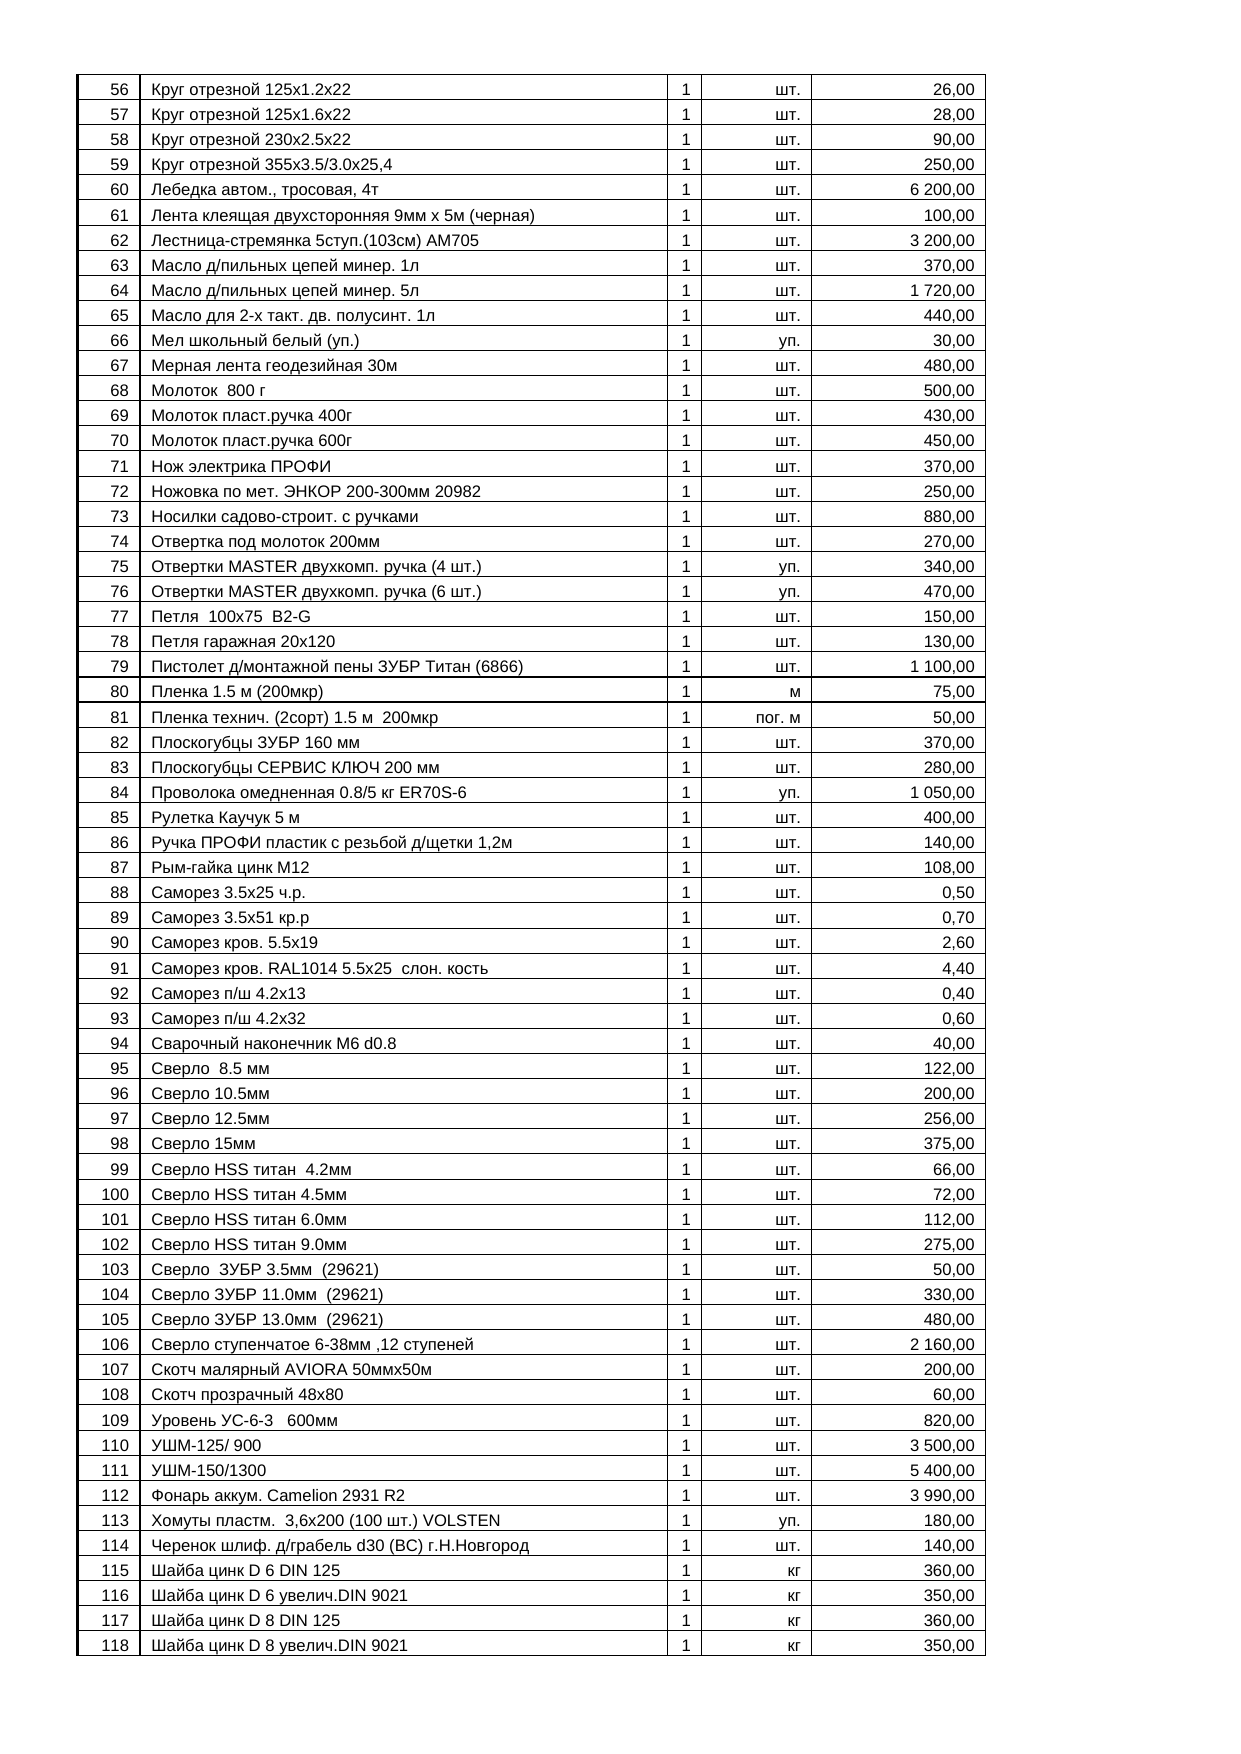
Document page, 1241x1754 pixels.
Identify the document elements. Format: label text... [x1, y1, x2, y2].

table_cell 1 [668, 326, 701, 350]
table_cell 0,60 [812, 1004, 985, 1028]
table_cell 112 [79, 1481, 139, 1505]
table_cell [986, 1078, 1009, 1103]
table_cell [986, 225, 1009, 249]
table_cell Пленка 1.5 м (200мкр) [141, 678, 667, 701]
table_cell [986, 928, 1009, 952]
table_cell шт. [702, 276, 811, 300]
table_cell [986, 199, 1009, 224]
table_cell 40,00 [812, 1029, 985, 1053]
table_cell 256,00 [812, 1104, 985, 1128]
table_cell 250,00 [812, 150, 985, 174]
table_cell уп. [702, 326, 811, 350]
table_cell [986, 476, 1009, 501]
table_cell шт. [702, 1531, 811, 1555]
table_cell 69 [79, 401, 139, 425]
table_cell Шайба цинк D 8 DIN 125 [141, 1606, 667, 1630]
table_cell Шайба цинк D 8 увелич.DIN 9021 [141, 1631, 667, 1655]
table_cell Круг отрезной 230х2.5х22 [141, 125, 667, 149]
table_cell [986, 877, 1009, 902]
table_cell 1 [668, 200, 701, 224]
table_cell шт. [702, 1305, 811, 1329]
table_cell 1 [668, 1054, 701, 1078]
table_cell шт. [702, 1004, 811, 1028]
table_cell [986, 676, 1009, 701]
table_cell 91 [79, 954, 139, 978]
table_cell 108 [79, 1380, 139, 1404]
table_cell шт. [702, 1154, 811, 1178]
table_cell 140,00 [812, 1531, 985, 1555]
table_cell шт. [702, 1079, 811, 1103]
table_cell 1 [668, 527, 701, 551]
table_cell 480,00 [812, 351, 985, 375]
table_cell шт. [702, 1481, 811, 1505]
table_cell 72 [79, 477, 139, 501]
table_cell [986, 727, 1009, 752]
table_cell Фонарь аккум. Camelion 2931 R2 [141, 1481, 667, 1505]
table_cell шт. [702, 728, 811, 752]
table_cell Петля 100х75 B2-G [141, 602, 667, 626]
table_cell 1 [668, 929, 701, 952]
table_cell 62 [79, 226, 139, 249]
table_cell Сверло ступенчатое 6-38мм ,12 ступеней [141, 1330, 667, 1354]
table_cell 66,00 [812, 1154, 985, 1178]
table_cell [986, 325, 1009, 350]
table_cell 1 [668, 1355, 701, 1379]
table_cell [986, 1229, 1009, 1254]
table_cell 56 [79, 75, 139, 99]
table_cell 115 [79, 1556, 139, 1580]
table_cell 140,00 [812, 828, 985, 852]
table_cell 64 [79, 276, 139, 300]
table_cell 500,00 [812, 376, 985, 400]
table_cell 1 [668, 301, 701, 325]
table_cell 1 [668, 75, 701, 99]
table_cell м [702, 678, 811, 701]
table_cell 71 [79, 451, 139, 476]
table_cell 70 [79, 426, 139, 450]
table_cell 105 [79, 1305, 139, 1329]
table_cell 99 [79, 1154, 139, 1178]
table_cell 480,00 [812, 1305, 985, 1329]
table_cell [986, 350, 1009, 375]
table_cell 78 [79, 627, 139, 651]
table_cell шт. [702, 828, 811, 852]
table_cell 1 [668, 1305, 701, 1329]
table_cell 1 [668, 552, 701, 576]
table_cell шт. [702, 527, 811, 551]
table_cell 350,00 [812, 1581, 985, 1605]
table_cell 440,00 [812, 301, 985, 325]
table_cell 81 [79, 703, 139, 727]
table_cell шт. [702, 979, 811, 1003]
table_cell Сверло ЗУБР 3.5мм (29621) [141, 1255, 667, 1279]
table_cell [986, 1430, 1009, 1454]
table_cell 1 [668, 878, 701, 902]
table_cell Саморез п/ш 4.2х32 [141, 1004, 667, 1028]
table_cell 1 [668, 451, 701, 476]
table_cell пог. м [702, 703, 811, 727]
table_cell 89 [79, 903, 139, 927]
table_cell уп. [702, 552, 811, 576]
table_cell Сверло 8.5 мм [141, 1054, 667, 1078]
table_cell Саморез кров. 5.5х19 [141, 929, 667, 952]
table_cell Лестница-стремянка 5ступ.(103см) АМ705 [141, 226, 667, 249]
table_cell 250,00 [812, 477, 985, 501]
table_cell 3 500,00 [812, 1431, 985, 1454]
table_cell 106 [79, 1330, 139, 1354]
table_cell 370,00 [812, 451, 985, 476]
table_cell Круг отрезной 355х3.5/3.0х25,4 [141, 150, 667, 174]
table_cell [986, 124, 1009, 149]
table_cell 107 [79, 1355, 139, 1379]
table_cell уп. [702, 778, 811, 802]
table_cell 275,00 [812, 1230, 985, 1254]
table_cell [986, 1204, 1009, 1229]
table_cell 1 [668, 803, 701, 827]
table_cell 60,00 [812, 1380, 985, 1404]
table_cell [986, 1605, 1009, 1630]
table_cell шт. [702, 426, 811, 450]
table_cell [986, 1153, 1009, 1178]
table_cell [986, 250, 1009, 275]
table_cell Сварочный наконечник М6 d0.8 [141, 1029, 667, 1053]
table_cell [986, 1028, 1009, 1053]
table_cell [986, 1404, 1009, 1429]
table_cell [986, 978, 1009, 1003]
table_cell Саморез 3.5х51 кр.р [141, 903, 667, 927]
table_cell 150,00 [812, 602, 985, 626]
table_cell 87 [79, 853, 139, 877]
table_cell 103 [79, 1255, 139, 1279]
table_cell [986, 1279, 1009, 1304]
table_cell 101 [79, 1205, 139, 1229]
table_cell уп. [702, 1506, 811, 1530]
table_cell [986, 1379, 1009, 1404]
table_cell 820,00 [812, 1405, 985, 1429]
table_cell 1 [668, 627, 701, 651]
table_cell 94 [79, 1029, 139, 1053]
table_cell 1 [668, 401, 701, 425]
table_cell [986, 1304, 1009, 1329]
table_cell кг [702, 1581, 811, 1605]
table_cell шт. [702, 1456, 811, 1480]
table_cell шт. [702, 200, 811, 224]
table_cell 110 [79, 1431, 139, 1454]
table_cell Пистолет д/монтажной пены ЗУБР Титан (6866) [141, 652, 667, 676]
table_cell шт. [702, 1230, 811, 1254]
table_cell УШМ-150/1300 [141, 1456, 667, 1480]
table_cell шт. [702, 401, 811, 425]
table_cell 1 100,00 [812, 652, 985, 676]
table_cell [986, 802, 1009, 827]
table_cell шт. [702, 251, 811, 275]
table_cell 1 [668, 954, 701, 978]
table_cell [986, 1354, 1009, 1379]
table_cell Носилки садово-строит. с ручками [141, 502, 667, 526]
table_cell шт. [702, 75, 811, 99]
table_cell 1 [668, 903, 701, 927]
table_cell Хомуты пластм. 3,6х200 (100 шт.) VOLSTEN [141, 1506, 667, 1530]
table_cell Лента клеящая двухсторонняя 9мм х 5м (черная) [141, 200, 667, 224]
table_cell 1 [668, 351, 701, 375]
table_cell 130,00 [812, 627, 985, 651]
table_cell шт. [702, 1180, 811, 1203]
table_cell Рым-гайка цинк М12 [141, 853, 667, 877]
table_cell 180,00 [812, 1506, 985, 1530]
table_cell 0,70 [812, 903, 985, 927]
table_cell 98 [79, 1129, 139, 1153]
table_cell [986, 501, 1009, 526]
table_cell Круг отрезной 125х1.2х22 [141, 75, 667, 99]
table_cell 111 [79, 1456, 139, 1480]
table_cell кг [702, 1631, 811, 1655]
table_cell 1 [668, 1004, 701, 1028]
table_cell 1 [668, 1205, 701, 1229]
table_cell шт. [702, 853, 811, 877]
table_cell шт. [702, 1405, 811, 1429]
table_cell шт. [702, 175, 811, 199]
table_cell [986, 1179, 1009, 1203]
table_cell 0,40 [812, 979, 985, 1003]
table_cell [986, 149, 1009, 174]
table_cell 57 [79, 100, 139, 124]
table_cell 100 [79, 1180, 139, 1203]
table_cell шт. [702, 1029, 811, 1053]
table_cell Отвертка под молоток 200мм [141, 527, 667, 551]
table_cell шт. [702, 753, 811, 777]
table_cell 1 720,00 [812, 276, 985, 300]
table_cell [986, 1530, 1009, 1555]
table_cell шт. [702, 1380, 811, 1404]
table_cell [986, 275, 1009, 300]
table_cell 1 [668, 502, 701, 526]
table_cell Круг отрезной 125х1.6х22 [141, 100, 667, 124]
table_cell [986, 701, 1009, 727]
table_cell 1 [668, 853, 701, 877]
table_cell шт. [702, 376, 811, 400]
table_cell 85 [79, 803, 139, 827]
table_cell 1 [668, 1531, 701, 1555]
table_cell 93 [79, 1004, 139, 1028]
table_cell 95 [79, 1054, 139, 1078]
table_cell Шайба цинк D 6 DIN 125 [141, 1556, 667, 1580]
table_cell шт. [702, 1330, 811, 1354]
table_cell 270,00 [812, 527, 985, 551]
table_cell 1 [668, 1129, 701, 1153]
table_cell 1 [668, 678, 701, 701]
table_cell [986, 425, 1009, 450]
table_cell Масло для 2-х такт. дв. полусинт. 1л [141, 301, 667, 325]
table_cell [986, 953, 1009, 978]
table_cell Мерная лента геодезийная 30м [141, 351, 667, 375]
table_cell [986, 601, 1009, 626]
table_cell [986, 1329, 1009, 1354]
table_cell Скотч прозрачный 48х80 [141, 1380, 667, 1404]
table_cell шт. [702, 929, 811, 952]
table_cell шт. [702, 100, 811, 124]
table_cell 1 050,00 [812, 778, 985, 802]
table_cell шт. [702, 477, 811, 501]
table_cell [986, 450, 1009, 476]
table_cell 4,40 [812, 954, 985, 978]
table_cell 350,00 [812, 1631, 985, 1655]
table_cell шт. [702, 451, 811, 476]
table_cell 82 [79, 728, 139, 752]
table_cell 26,00 [812, 75, 985, 99]
table_cell 84 [79, 778, 139, 802]
table_cell шт. [702, 1129, 811, 1153]
table_cell 122,00 [812, 1054, 985, 1078]
table_cell Сверло HSS титан 4.5мм [141, 1180, 667, 1203]
table_cell 68 [79, 376, 139, 400]
table_cell [986, 651, 1009, 676]
table_cell 1 [668, 477, 701, 501]
table_cell шт. [702, 1280, 811, 1304]
table_cell [986, 1455, 1009, 1480]
table_cell 200,00 [812, 1079, 985, 1103]
table_cell 1 [668, 1380, 701, 1404]
table_cell 100,00 [812, 200, 985, 224]
table_cell 1 [668, 602, 701, 626]
table_cell 88 [79, 878, 139, 902]
table_cell шт. [702, 301, 811, 325]
table_cell Проволока омедненная 0.8/5 кг ER70S-6 [141, 778, 667, 802]
table_cell 2 160,00 [812, 1330, 985, 1354]
table_cell 50,00 [812, 703, 985, 727]
table_cell [986, 852, 1009, 877]
table_cell 30,00 [812, 326, 985, 350]
table_cell 92 [79, 979, 139, 1003]
table_cell 1 [668, 276, 701, 300]
table_cell 28,00 [812, 100, 985, 124]
table_cell 116 [79, 1581, 139, 1605]
table_cell 1 [668, 1556, 701, 1580]
table_cell шт. [702, 602, 811, 626]
table_cell [986, 1555, 1009, 1580]
table_cell кг [702, 1606, 811, 1630]
table_cell 1 [668, 778, 701, 802]
table_cell шт. [702, 1355, 811, 1379]
table_cell 75,00 [812, 678, 985, 701]
table_cell 77 [79, 602, 139, 626]
table_cell 72,00 [812, 1180, 985, 1203]
table_cell [986, 777, 1009, 802]
table_cell 1 [668, 175, 701, 199]
table_cell шт. [702, 150, 811, 174]
table_cell 1 [668, 703, 701, 727]
table_cell 65 [79, 301, 139, 325]
table_cell 73 [79, 502, 139, 526]
table_cell 450,00 [812, 426, 985, 450]
table_cell 113 [79, 1506, 139, 1530]
table_cell 430,00 [812, 401, 985, 425]
table_cell Шайба цинк D 6 увелич.DIN 9021 [141, 1581, 667, 1605]
table_cell [986, 1580, 1009, 1605]
table_cell шт. [702, 226, 811, 249]
table_cell шт. [702, 1255, 811, 1279]
table_cell 118 [79, 1631, 139, 1655]
table_cell Сверло HSS титан 6.0мм [141, 1205, 667, 1229]
table_cell 200,00 [812, 1355, 985, 1379]
table_cell 1 [668, 100, 701, 124]
table_cell 59 [79, 150, 139, 174]
table_cell 1 [668, 1029, 701, 1053]
table_cell 50,00 [812, 1255, 985, 1279]
table_cell [986, 551, 1009, 576]
table_cell 1 [668, 1104, 701, 1128]
table_cell шт. [702, 878, 811, 902]
table_cell 66 [79, 326, 139, 350]
table_cell шт. [702, 803, 811, 827]
table_cell Пленка технич. (2сорт) 1.5 м 200мкр [141, 703, 667, 727]
table_cell 3 200,00 [812, 226, 985, 249]
table_cell шт. [702, 954, 811, 978]
table_cell [986, 1505, 1009, 1530]
table_cell 108,00 [812, 853, 985, 877]
table_cell Молоток пласт.ручка 600г [141, 426, 667, 450]
table_cell 1 [668, 1431, 701, 1454]
table_cell [986, 74, 1009, 99]
table_cell [986, 1630, 1009, 1655]
table_cell 330,00 [812, 1280, 985, 1304]
table_cell 340,00 [812, 552, 985, 576]
table_cell [986, 1254, 1009, 1279]
table_cell 5 400,00 [812, 1456, 985, 1480]
table_cell 3 990,00 [812, 1481, 985, 1505]
table_cell 1 [668, 1330, 701, 1354]
table_cell 80 [79, 678, 139, 701]
table_cell 1 [668, 1506, 701, 1530]
table_cell 63 [79, 251, 139, 275]
table_cell 1 [668, 979, 701, 1003]
table_cell 96 [79, 1079, 139, 1103]
table_cell 97 [79, 1104, 139, 1128]
table_cell 61 [79, 200, 139, 224]
table_cell 1 [668, 125, 701, 149]
table_cell шт. [702, 1205, 811, 1229]
table_cell 1 [668, 1631, 701, 1655]
table_cell [986, 526, 1009, 551]
table_cell 1 [668, 1581, 701, 1605]
table_cell 1 [668, 1255, 701, 1279]
table_cell Рулетка Каучук 5 м [141, 803, 667, 827]
table_cell Плоскогубцы ЗУБР 160 мм [141, 728, 667, 752]
table_cell Сверло HSS титан 9.0мм [141, 1230, 667, 1254]
table_cell [986, 626, 1009, 651]
table_cell Ножовка по мет. ЭНКОР 200-300мм 20982 [141, 477, 667, 501]
table_cell кг [702, 1556, 811, 1580]
table_cell Уровень УС-6-3 600мм [141, 1405, 667, 1429]
table_cell 114 [79, 1531, 139, 1555]
table_cell шт. [702, 351, 811, 375]
table_cell 0,50 [812, 878, 985, 902]
table_cell 375,00 [812, 1129, 985, 1153]
table_cell [986, 400, 1009, 425]
table_cell 1 [668, 1079, 701, 1103]
table_cell 1 [668, 1280, 701, 1304]
table_cell Ручка ПРОФИ пластик с резьбой д/щетки 1,2м [141, 828, 667, 852]
table_cell шт. [702, 652, 811, 676]
table_cell [986, 1053, 1009, 1078]
table_cell 2,60 [812, 929, 985, 952]
table_cell Плоскогубцы СЕРВИС КЛЮЧ 200 мм [141, 753, 667, 777]
table_cell Сверло 15мм [141, 1129, 667, 1153]
table_cell Сверло 10.5мм [141, 1079, 667, 1103]
table_cell УШМ-125/ 900 [141, 1431, 667, 1454]
table_cell Скотч малярный AVIORA 50ммх50м [141, 1355, 667, 1379]
table_cell Молоток 800 г [141, 376, 667, 400]
table_cell 1 [668, 652, 701, 676]
table_cell [986, 99, 1009, 124]
table_cell 1 [668, 1606, 701, 1630]
table_cell 360,00 [812, 1606, 985, 1630]
table_cell 74 [79, 527, 139, 551]
table_cell 1 [668, 1456, 701, 1480]
table_cell 1 [668, 376, 701, 400]
table_cell 102 [79, 1230, 139, 1254]
table_cell Масло д/пильных цепей минер. 1л [141, 251, 667, 275]
table_cell Саморез кров. RAL1014 5.5х25 слон. кость [141, 954, 667, 978]
table_cell 1 [668, 226, 701, 249]
table_cell шт. [702, 502, 811, 526]
table_cell 1 [668, 577, 701, 601]
table_cell 1 [668, 251, 701, 275]
table_cell [986, 1128, 1009, 1153]
table_cell 1 [668, 1180, 701, 1203]
table_cell 1 [668, 1481, 701, 1505]
table_cell Мел школьный белый (уп.) [141, 326, 667, 350]
table_cell Саморез 3.5х25 ч.р. [141, 878, 667, 902]
table_cell Сверло 12.5мм [141, 1104, 667, 1128]
table_cell шт. [702, 627, 811, 651]
table_cell Саморез п/ш 4.2х13 [141, 979, 667, 1003]
table_cell [986, 576, 1009, 601]
table_cell 1 [668, 150, 701, 174]
table_cell 104 [79, 1280, 139, 1304]
table_cell 75 [79, 552, 139, 576]
table_cell [986, 174, 1009, 199]
table_cell 117 [79, 1606, 139, 1630]
table_cell Молоток пласт.ручка 400г [141, 401, 667, 425]
table_cell 86 [79, 828, 139, 852]
table_cell 880,00 [812, 502, 985, 526]
table_cell [986, 1103, 1009, 1128]
table_cell 79 [79, 652, 139, 676]
table_cell Сверло ЗУБР 13.0мм (29621) [141, 1305, 667, 1329]
table_cell уп. [702, 577, 811, 601]
table_cell Отвертки MASTER двухкомп. ручка (6 шт.) [141, 577, 667, 601]
table_cell 1 [668, 1230, 701, 1254]
table_cell шт. [702, 1054, 811, 1078]
table_cell 1 [668, 426, 701, 450]
table_cell Масло д/пильных цепей минер. 5л [141, 276, 667, 300]
table_cell Петля гаражная 20х120 [141, 627, 667, 651]
table_cell 60 [79, 175, 139, 199]
table_cell Сверло HSS титан 4.2мм [141, 1154, 667, 1178]
table_cell шт. [702, 903, 811, 927]
table_cell [986, 300, 1009, 325]
table_cell 90 [79, 929, 139, 952]
table_cell 112,00 [812, 1205, 985, 1229]
table_cell шт. [702, 125, 811, 149]
table_cell 1 [668, 828, 701, 852]
table_cell [986, 752, 1009, 777]
table_cell [986, 1003, 1009, 1028]
table_cell Лебедка автом., тросовая, 4т [141, 175, 667, 199]
table_cell Нож электрика ПРОФИ [141, 451, 667, 476]
table_cell 360,00 [812, 1556, 985, 1580]
table_cell [986, 1480, 1009, 1505]
table_cell 1 [668, 1405, 701, 1429]
table_cell 67 [79, 351, 139, 375]
table_cell Отвертки MASTER двухкомп. ручка (4 шт.) [141, 552, 667, 576]
table_cell 470,00 [812, 577, 985, 601]
table_cell 400,00 [812, 803, 985, 827]
table_cell 109 [79, 1405, 139, 1429]
table_cell 58 [79, 125, 139, 149]
table_cell 1 [668, 1154, 701, 1178]
table_cell 6 200,00 [812, 175, 985, 199]
table_cell [986, 902, 1009, 927]
table_cell 1 [668, 753, 701, 777]
table_cell 83 [79, 753, 139, 777]
table_cell Сверло ЗУБР 11.0мм (29621) [141, 1280, 667, 1304]
table_cell шт. [702, 1104, 811, 1128]
table_cell 370,00 [812, 251, 985, 275]
table_cell 1 [668, 728, 701, 752]
table_cell шт. [702, 1431, 811, 1454]
table_cell 76 [79, 577, 139, 601]
table_cell 90,00 [812, 125, 985, 149]
table_cell [986, 827, 1009, 852]
table_cell 280,00 [812, 753, 985, 777]
table_cell Черенок шлиф. д/грабель d30 (ВС) г.Н.Новгород [141, 1531, 667, 1555]
table_cell [986, 375, 1009, 400]
table_cell 370,00 [812, 728, 985, 752]
